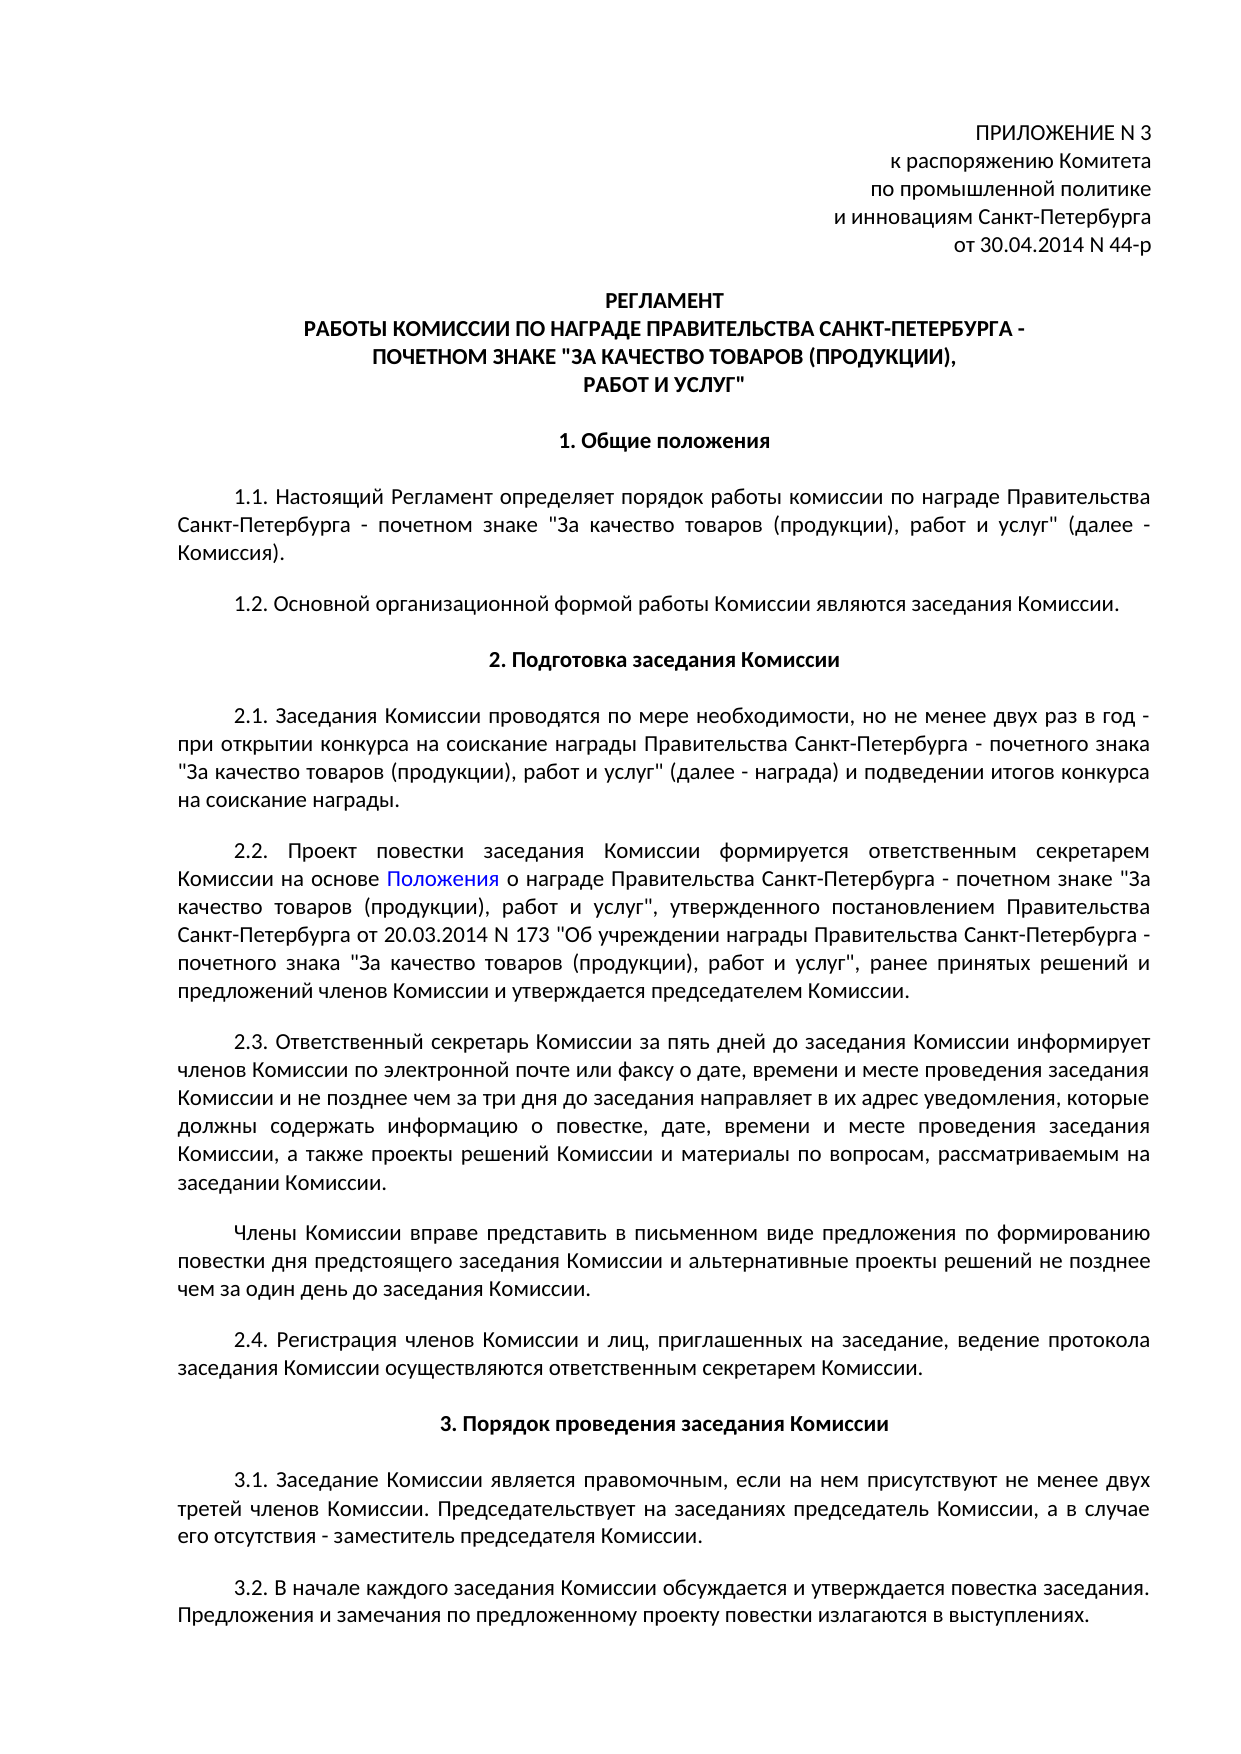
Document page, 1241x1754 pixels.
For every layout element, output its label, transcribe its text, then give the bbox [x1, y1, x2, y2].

text 2.3. Ответственный секретарь Комиссии за пять дней до заседания Комиссии информирует членов Комиссии по электронной почте или факсу о дате, времени и месте проведения заседания Комиссии и не позднее чем за три дня до заседания направляет в их адрес уведомления, которые должны содержать информацию о повестке, дате, времени и месте проведения заседания Комиссии, а также проекты решений Комиссии и материалы по вопросам, рассматриваемым на заседании Комиссии. [177, 1027, 1152, 1196]
text 1.1. Настоящий Регламент определяет порядок работы комиссии по награде Правительства Санкт-Петербурга - почетном знаке "За качество товаров (продукции), работ и услуг" (далее - Комиссия). [177, 482, 1152, 566]
text 2.4. Регистрация членов Комиссии и лиц, приглашенных на заседание, ведение протокола заседания Комиссии осуществляются ответственным секретарем Комиссии. [177, 1326, 1152, 1382]
title 1. Общие положения [177, 426, 1152, 454]
text 3.2. В начале каждого заседания Комиссии обсуждается и утверждается повестка заседания. Предложения и замечания по предложенному проекту повестки излагаются в выступлениях. [177, 1573, 1152, 1629]
text 3.1. Заседание Комиссии является правомочным, если на нем присутствуют не менее двух третей членов Комиссии. Председательствует на заседаниях председатель Комиссии, а в случае его отсутствия - заместитель председателя Комиссии. [177, 1466, 1152, 1550]
title РЕГЛАМЕНТ [177, 286, 1152, 314]
text от 30.04.2014 N 44-р [177, 230, 1152, 258]
text 2.2. Проект повестки заседания Комиссии формируется ответственным секретарем Комиссии на основе Положения о награде Правительства Санкт-Петербурга - почетном знаке "За качество товаров (продукции), работ и услуг", утвержденного постановлением Правительства Санкт-Петербурга от 20.03.2014 N 173 "Об учреждении награды Правительства Санкт-Петербурга - почетного знака "За качество товаров (продукции), работ и услуг", ранее принятых решений и предложений членов Комиссии и утверждается председателем Комиссии. [177, 836, 1152, 1004]
text 2.1. Заседания Комиссии проводятся по мере необходимости, но не менее двух раз в год - при открытии конкурса на соискание награды Правительства Санкт-Петербурга - почетного знака "За качество товаров (продукции), работ и услуг" (далее - награда) и подведении итогов конкурса на соискание награды. [177, 701, 1152, 813]
text по промышленной политике [177, 174, 1152, 202]
text к распоряжению Комитета [177, 146, 1152, 174]
text и инновациям Санкт-Петербурга [177, 202, 1152, 230]
text ПРИЛОЖЕНИЕ N 3 [177, 118, 1152, 146]
text Члены Комиссии вправе представить в письменном виде предложения по формированию повестки дня предстоящего заседания Комиссии и альтернативные проекты решений не позднее чем за один день до заседания Комиссии. [177, 1218, 1152, 1303]
title 2. Подготовка заседания Комиссии [177, 645, 1152, 673]
text 1.2. Основной организационной формой работы Комиссии являются заседания Комиссии. [177, 589, 1152, 617]
title РАБОТ И УСЛУГ" [177, 370, 1152, 398]
title ПОЧЕТНОМ ЗНАКЕ "ЗА КАЧЕСТВО ТОВАРОВ (ПРОДУКЦИИ), [177, 342, 1152, 370]
title РАБОТЫ КОМИССИИ ПО НАГРАДЕ ПРАВИТЕЛЬСТВА САНКТ-ПЕТЕРБУРГА - [177, 314, 1152, 342]
title 3. Порядок проведения заседания Комиссии [177, 1409, 1152, 1438]
